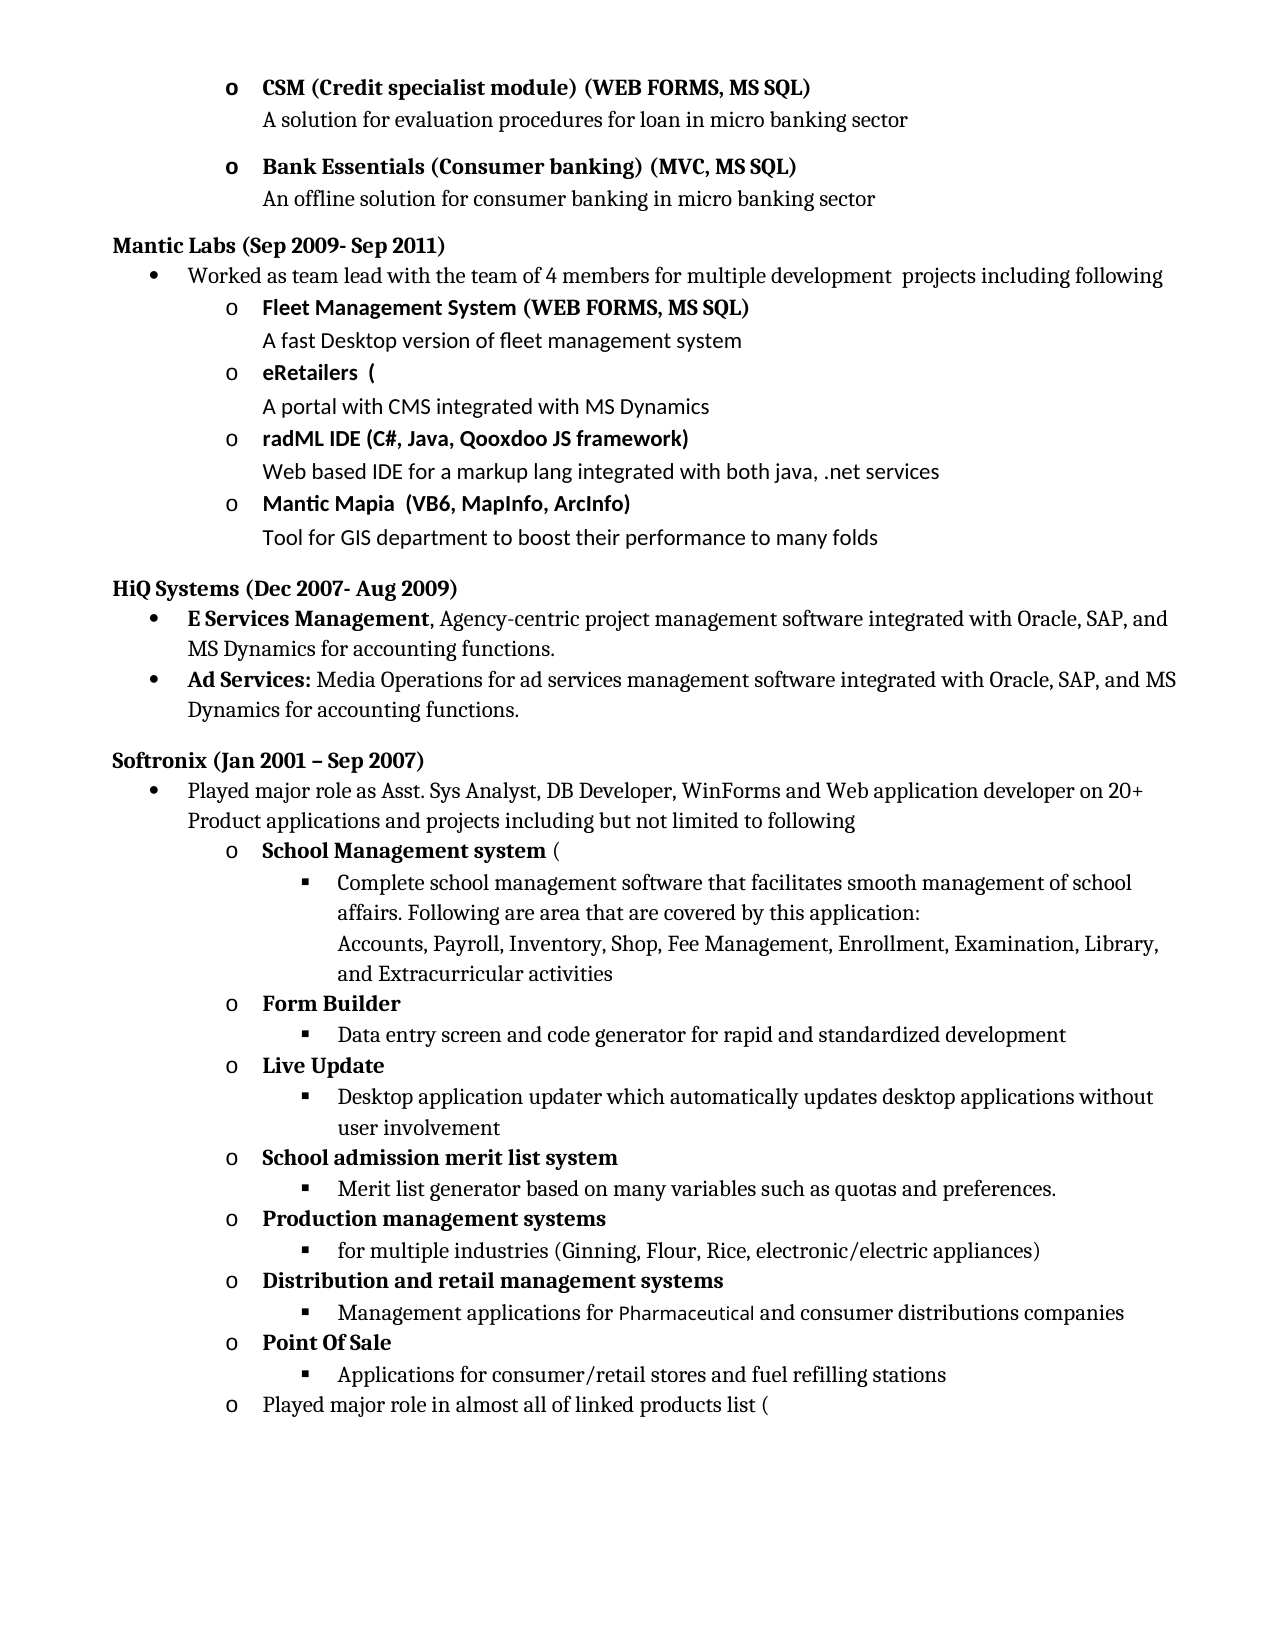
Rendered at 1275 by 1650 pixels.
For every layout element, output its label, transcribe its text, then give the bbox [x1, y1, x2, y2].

list Form Builder [225, 991, 1200, 1018]
subtitle Softronix (Jan 2001 – Sep 2007) [112, 748, 1200, 774]
subtitle HiQ Systems (Dec 2007- Aug 2009) [112, 576, 1200, 602]
list E Services Management, Agency-centric project management software integrated with Oracle, SAP, and MS Dynamics for accounting functions. [150, 606, 1200, 663]
list Distribution and retail management systems [225, 1268, 1200, 1296]
list Mantic Mapia (VB6, MapInfo, ArcInfo) Tool for GIS department to boost their performance to many folds [225, 489, 1200, 551]
list Merit list generator based on many variables such as quotas and preferences. [300, 1176, 1200, 1202]
list radML IDE (C#, Java, Qooxdoo JS framework) Web based IDE for a markup lang integrated with both java, .net services [225, 424, 1200, 485]
subtitle Mantic Labs (Sep 2009- Sep 2011) [112, 232, 1200, 259]
text An offline solution for consumer banking in micro banking sector [262, 185, 1200, 212]
list Management applications for Pharmaceutical and consumer distributions companies [300, 1299, 1200, 1326]
list Data entry screen and code generator for rapid and standardized development [300, 1022, 1200, 1049]
list Accounts, Payroll, Inventory, Shop, Fee Management, Enrollment, Examination, Library, and Extracurricular activities [337, 930, 1200, 987]
list for multiple industries (Ginning, Flour, Rice, electronic/electric appliances) [300, 1238, 1200, 1264]
list Played major role as Asst. Sys Analyst, DB Developer, WinForms and Web application developer on 20+ Product applications and projects including but not limited to following [150, 778, 1200, 834]
list Applications for consumer/retail stores and fuel refilling stations [300, 1361, 1200, 1388]
list School Management system ( [225, 838, 1200, 866]
list CSM (Credit specialist module) (WEB FORMS, MS SQL) [225, 75, 1200, 102]
list Complete school management software that facilitates smooth management of school affairs. Following are area that are covered by this application: [300, 870, 1200, 926]
text A solution for evaluation procedures for loan in micro banking sector [262, 107, 1200, 133]
list School admission merit list system [225, 1144, 1200, 1172]
list eRetailers ( A portal with CMS integrated with MS Dynamics [225, 358, 1200, 420]
list Worked as team lead with the team of 4 members for multiple development projects including following [150, 263, 1200, 289]
list Played major role in almost all of linked products list ( [225, 1392, 1200, 1419]
list Point Of Sale [225, 1330, 1200, 1357]
list Fleet Management System (WEB FORMS, MS SQL) A fast Desktop version of fleet management system [225, 293, 1200, 354]
list Live Update [225, 1052, 1200, 1080]
list Bank Essentials (Consumer banking) (MVC, MS SQL) [225, 154, 1200, 181]
list Production management systems [225, 1206, 1200, 1234]
list Ad Services: Media Operations for ad services management software integrated with Oracle, SAP, and MS Dynamics for accounting functions. [150, 666, 1200, 723]
list Desktop application updater which automatically updates desktop applications without user involvement [300, 1084, 1200, 1141]
